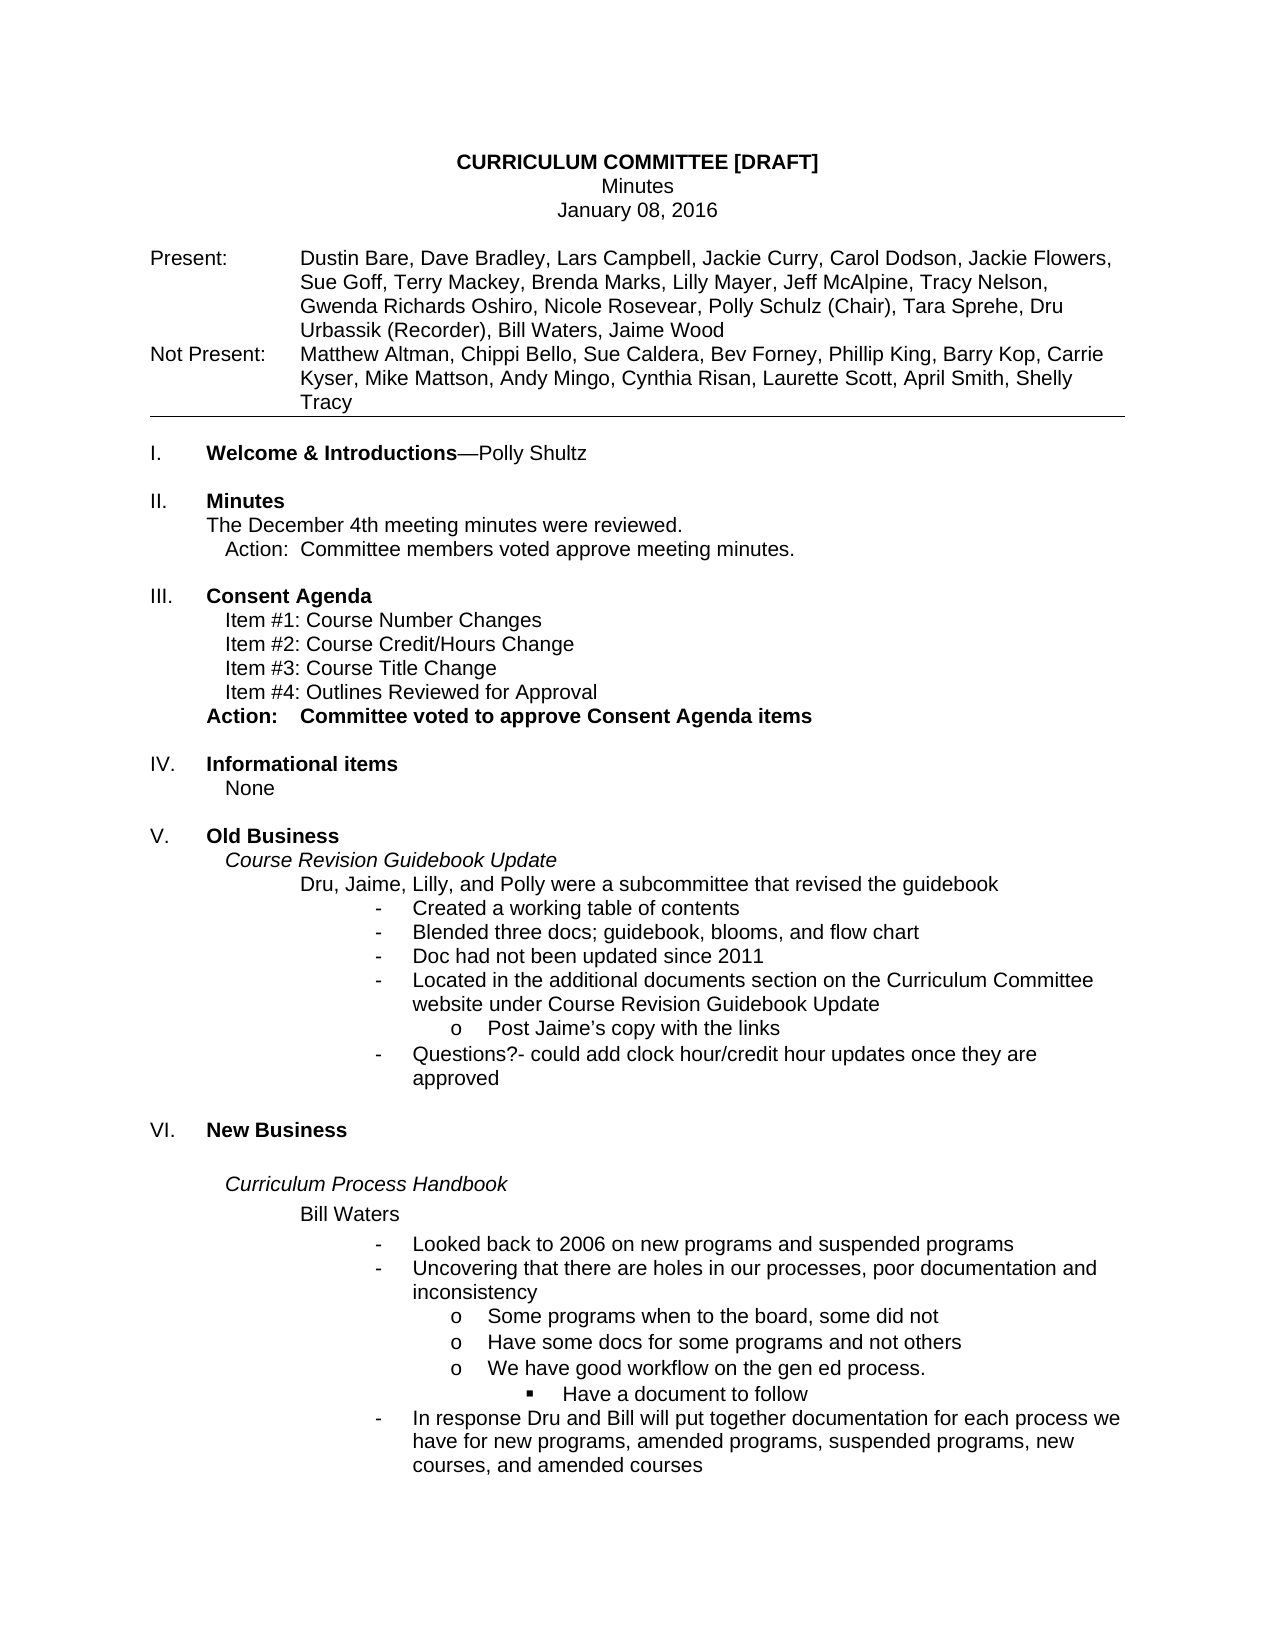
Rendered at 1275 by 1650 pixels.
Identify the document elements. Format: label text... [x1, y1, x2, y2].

text CURRICULUM COMMITTEE [DRAFT] [150, 150, 1125, 174]
text Minutes [150, 174, 1125, 198]
list Post Jaime’s copy with the links [450, 1016, 1125, 1041]
text None [206, 776, 1125, 800]
list Blended three docs; guidebook, blooms, and flow chart [375, 920, 1125, 944]
list New Business [150, 1117, 1125, 1141]
text Present: Dustin Bare, Dave Bradley, Lars Campbell, Jackie Curry, Carol Dodson, Jackie Flowers, Sue Goff, Terry Mackey, Brenda Marks, Lilly Mayer, Jeff McAlpine, Tracy Nelson, Gwenda Richards Oshiro, Nicole Rosevear, Polly Schulz (Chair), Tara Sprehe, Dru Urbassik (Recorder), Bill Waters, Jaime Wood [150, 246, 1125, 342]
list Some programs when to the board, some did not [450, 1304, 1125, 1330]
list Looked back to 2006 on new programs and suspended programs [375, 1232, 1125, 1256]
list Welcome & Introductions—Polly Shultz [150, 441, 1125, 464]
list Have a document to follow [525, 1381, 1125, 1405]
list We have good workflow on the gen ed process. [450, 1356, 1125, 1381]
text January 08, 2016 [150, 198, 1125, 222]
list Consent Agenda [150, 584, 1125, 608]
list Questions?- could add clock hour/credit hour updates once they are approved [375, 1041, 1125, 1089]
text Bill Waters [225, 1202, 1125, 1226]
text Curriculum Process Handbook [225, 1172, 1125, 1196]
list Minutes [150, 488, 1125, 512]
text Item #1: Course Number Changes [150, 608, 1125, 632]
list Informational items [150, 752, 1125, 776]
text Action: Committee voted to approve Consent Agenda items [150, 704, 1125, 728]
list Created a working table of contents [375, 896, 1125, 920]
text Item #3: Course Title Change [150, 656, 1125, 680]
text Not Present: Matthew Altman, Chippi Bello, Sue Caldera, Bev Forney, Phillip King, Barry Kop, Carrie Kyser, Mike Mattson, Andy Mingo, Cynthia Risan, Laurette Scott, April Smith, Shelly Tracy [150, 342, 1125, 416]
text The December 4th meeting minutes were reviewed. [150, 512, 1125, 536]
text Course Revision Guidebook Update [150, 848, 1125, 872]
list Uncovering that there are holes in our processes, poor documentation and inconsistency [375, 1256, 1125, 1304]
list Located in the additional documents section on the Curriculum Committee website under Course Revision Guidebook Update [375, 968, 1125, 1016]
list Old Business [150, 824, 1125, 848]
list In response Dru and Bill will put together documentation for each process we have for new programs, amended programs, suspended programs, new courses, and amended courses [375, 1405, 1125, 1477]
list Doc had not been updated since 2011 [375, 944, 1125, 968]
text Dru, Jaime, Lilly, and Polly were a subcommittee that revised the guidebook [150, 872, 1125, 896]
text Action: Committee members voted approve meeting minutes. [150, 536, 1125, 560]
text Item #4: Outlines Reviewed for Approval [150, 680, 1125, 704]
text Item #2: Course Credit/Hours Change [150, 632, 1125, 656]
list Have some docs for some programs and not others [450, 1330, 1125, 1356]
